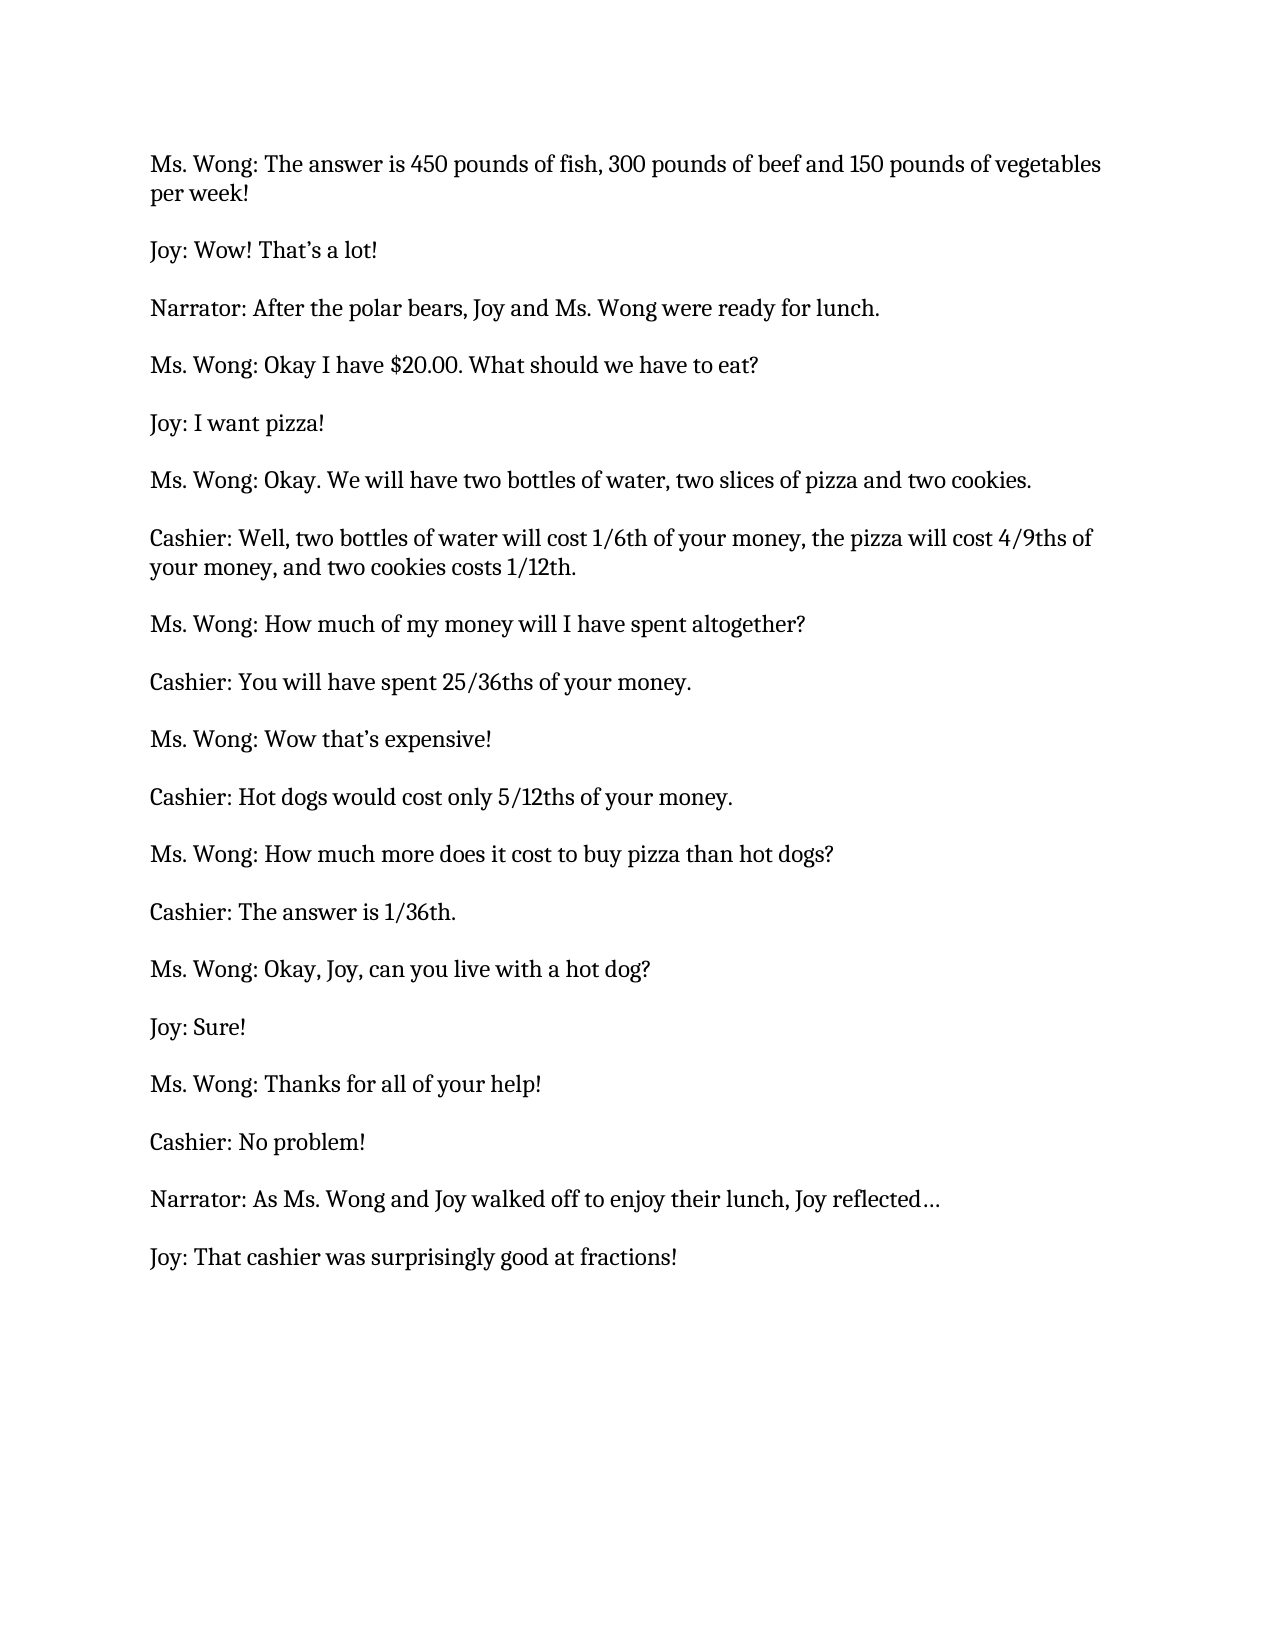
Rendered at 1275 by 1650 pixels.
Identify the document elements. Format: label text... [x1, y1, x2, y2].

text Ms. Wong: Thanks for all of your help! [150, 1070, 1125, 1099]
text Joy: I want pizza! [150, 409, 1125, 437]
text Ms. Wong: How much more does it cost to buy pizza than hot dogs? [150, 840, 1125, 869]
text Cashier: No problem! [150, 1127, 1125, 1156]
text Joy: That cashier was surprisingly good at fractions! [150, 1242, 1125, 1271]
text Joy: Sure! [150, 1012, 1125, 1041]
text Ms. Wong: The answer is 450 pounds of fish, 300 pounds of beef and 150 pounds of vegetables per week! [150, 150, 1125, 207]
text Ms. Wong: How much of my money will I have spent altogether? [150, 610, 1125, 639]
text Cashier: The answer is 1/36th. [150, 897, 1125, 926]
text Ms. Wong: Okay. We will have two bottles of water, two slices of pizza and two cookies. [150, 466, 1125, 495]
text Narrator: After the polar bears, Joy and Ms. Wong were ready for lunch. [150, 294, 1125, 322]
text Ms. Wong: Wow that’s expensive! [150, 725, 1125, 754]
text Cashier: Well, two bottles of water will cost 1/6th of your money, the pizza will cost 4/9ths of your money, and two cookies costs 1/12th. [150, 524, 1125, 581]
text Ms. Wong: Okay I have $20.00. What should we have to eat? [150, 351, 1125, 380]
text Ms. Wong: Okay, Joy, can you live with a hot dog? [150, 955, 1125, 984]
text Cashier: Hot dogs would cost only 5/12ths of your money. [150, 782, 1125, 811]
text Narrator: As Ms. Wong and Joy walked off to enjoy their lunch, Joy reflected… [150, 1185, 1125, 1214]
text Joy: Wow! That’s a lot! [150, 236, 1125, 265]
text Cashier: You will have spent 25/36ths of your money. [150, 667, 1125, 696]
